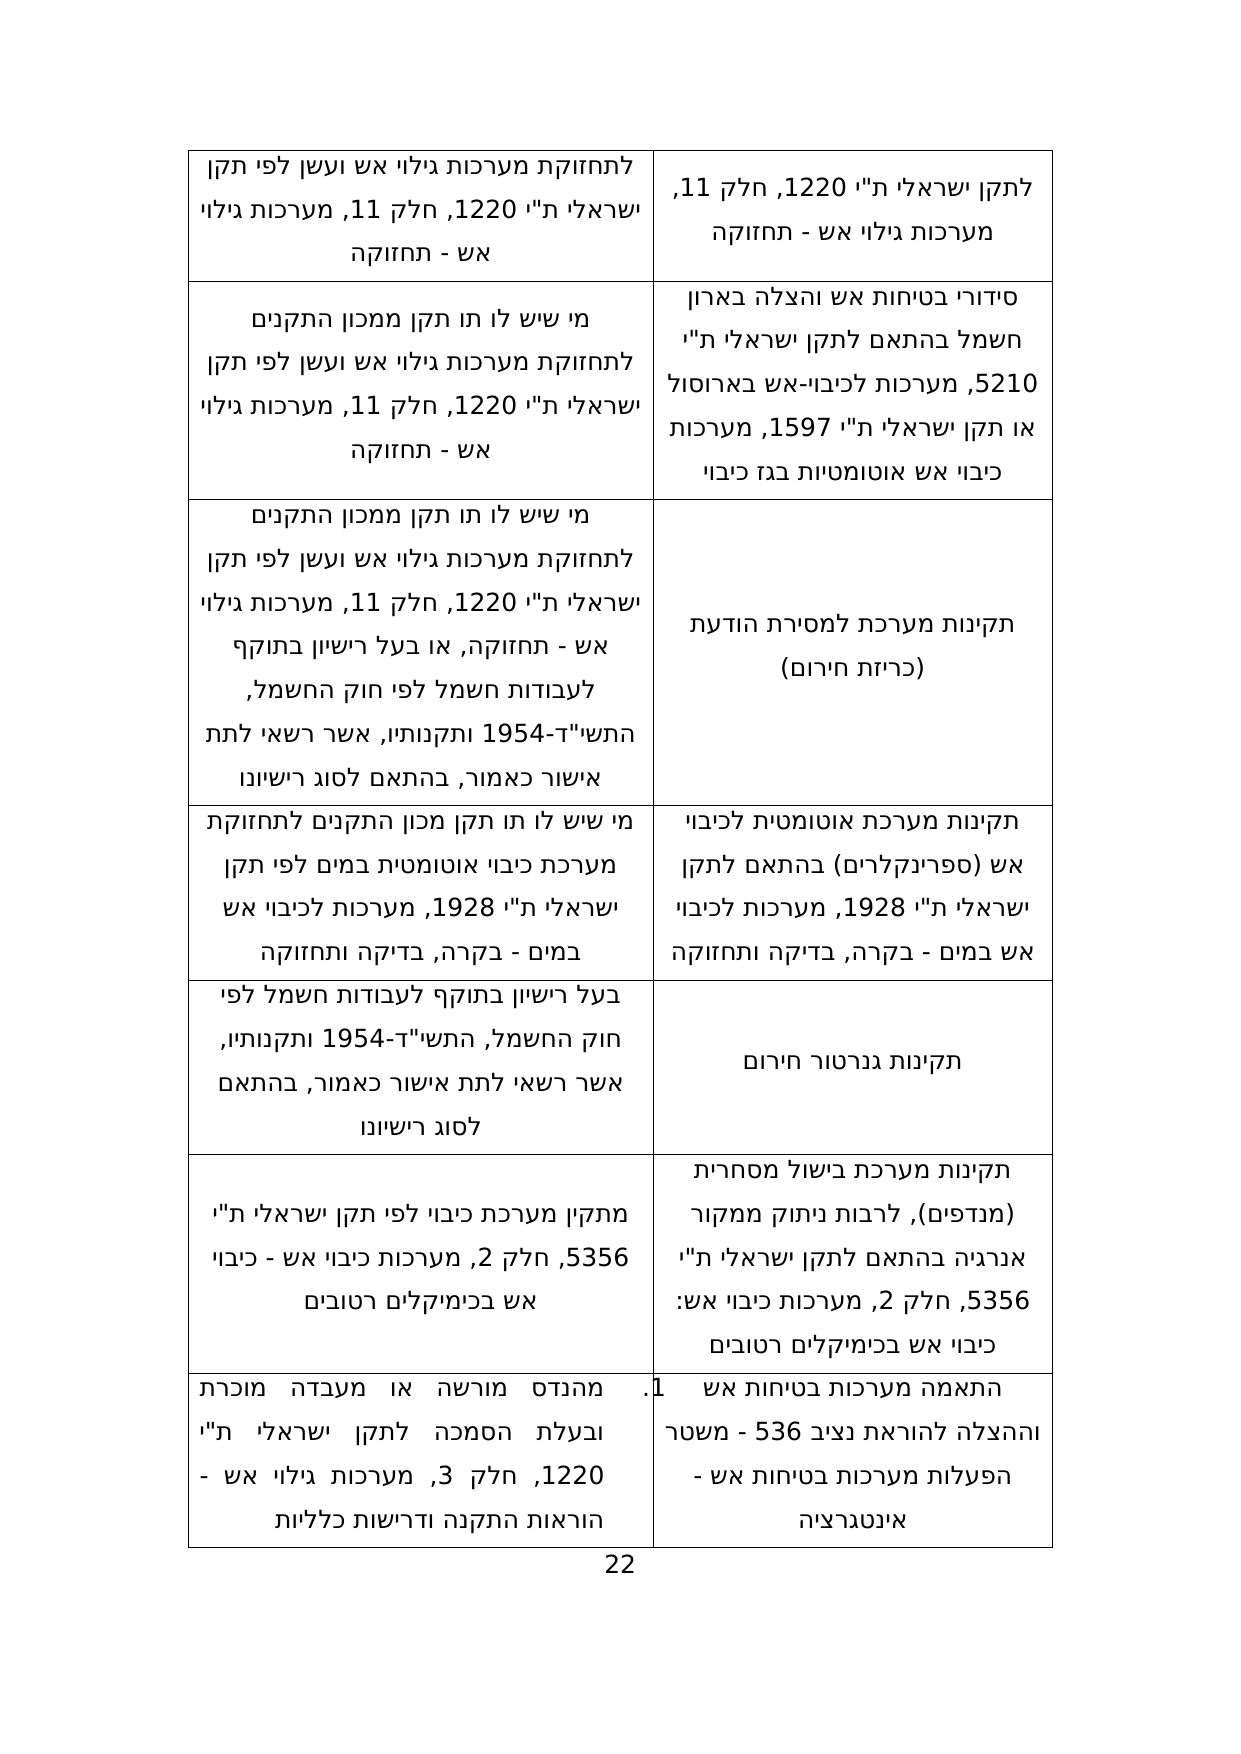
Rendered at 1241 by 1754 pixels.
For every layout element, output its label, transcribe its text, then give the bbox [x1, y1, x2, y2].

table_cell תקינות מערכת למסירת הודעת (כריזת חירום) [654, 500, 1052, 805]
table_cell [654, 1374, 1052, 1547]
table_cell תקינות מערכת אוטומטית לכיבוי אש (ספרינקלרים) בהתאם לתקן ישראלי ת"י 1928, מערכות לכיבוי אש במים - בקרה, בדיקה ותחזוקה [654, 806, 1052, 979]
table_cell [654, 151, 1052, 281]
table_cell תקינות מערכת בישול מסחרית (מנדפים), לרבות ניתוק ממקור אנרגיה בהתאם לתקן ישראלי ת"י 5356, חלק 2, מערכות כיבוי אש: כיבוי אש בכימיקלים רטובים [654, 1155, 1052, 1372]
table_cell סידורי בטיחות אש והצלה בארון חשמל בהתאם לתקן ישראלי ת"י 5210, מערכות לכיבוי-אש בארוסול או תקן ישראלי ת"י 1597, מערכות כיבוי אש אוטומטיות בגז כיבוי [654, 282, 1052, 499]
table_cell מי שיש לו תו תקן ממכון התקנים לתחזוקת מערכות גילוי אש ועשן לפי תקן ישראלי ת"י 1220, חלק 11, מערכות גילוי אש - תחזוקה [189, 282, 653, 499]
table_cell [189, 1374, 653, 1547]
table_cell מתקין מערכת כיבוי לפי תקן ישראלי ת"י 5356, חלק 2, מערכות כיבוי אש - כיבוי אש בכימיקלים רטובים [189, 1155, 653, 1372]
table_cell מי שיש לו תו תקן מכון התקנים לתחזוקת מערכת כיבוי אוטומטית במים לפי תקן ישראלי ת"י 1928, מערכות לכיבוי אש במים - בקרה, בדיקה ותחזוקה [189, 806, 653, 979]
table_cell תקינות גנרטור חירום [654, 981, 1052, 1154]
table_cell מי שיש לו תו תקן ממכון התקנים לתחזוקת מערכות גילוי אש ועשן לפי תקן ישראלי ת"י 1220, חלק 11, מערכות גילוי אש - תחזוקה, או בעל רישיון בתוקף לעבודות חשמל לפי חוק החשמל, התשי"ד-1954 ותקנותיו, אשר רשאי לתת אישור כאמור, בהתאם לסוג רישיונו [189, 500, 653, 805]
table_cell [189, 151, 653, 281]
table_cell בעל רישיון בתוקף לעבודות חשמל לפי חוק החשמל, התשי"ד-1954 ותקנותיו, אשר רשאי לתת אישור כאמור, בהתאם לסוג רישיונו [189, 981, 653, 1154]
